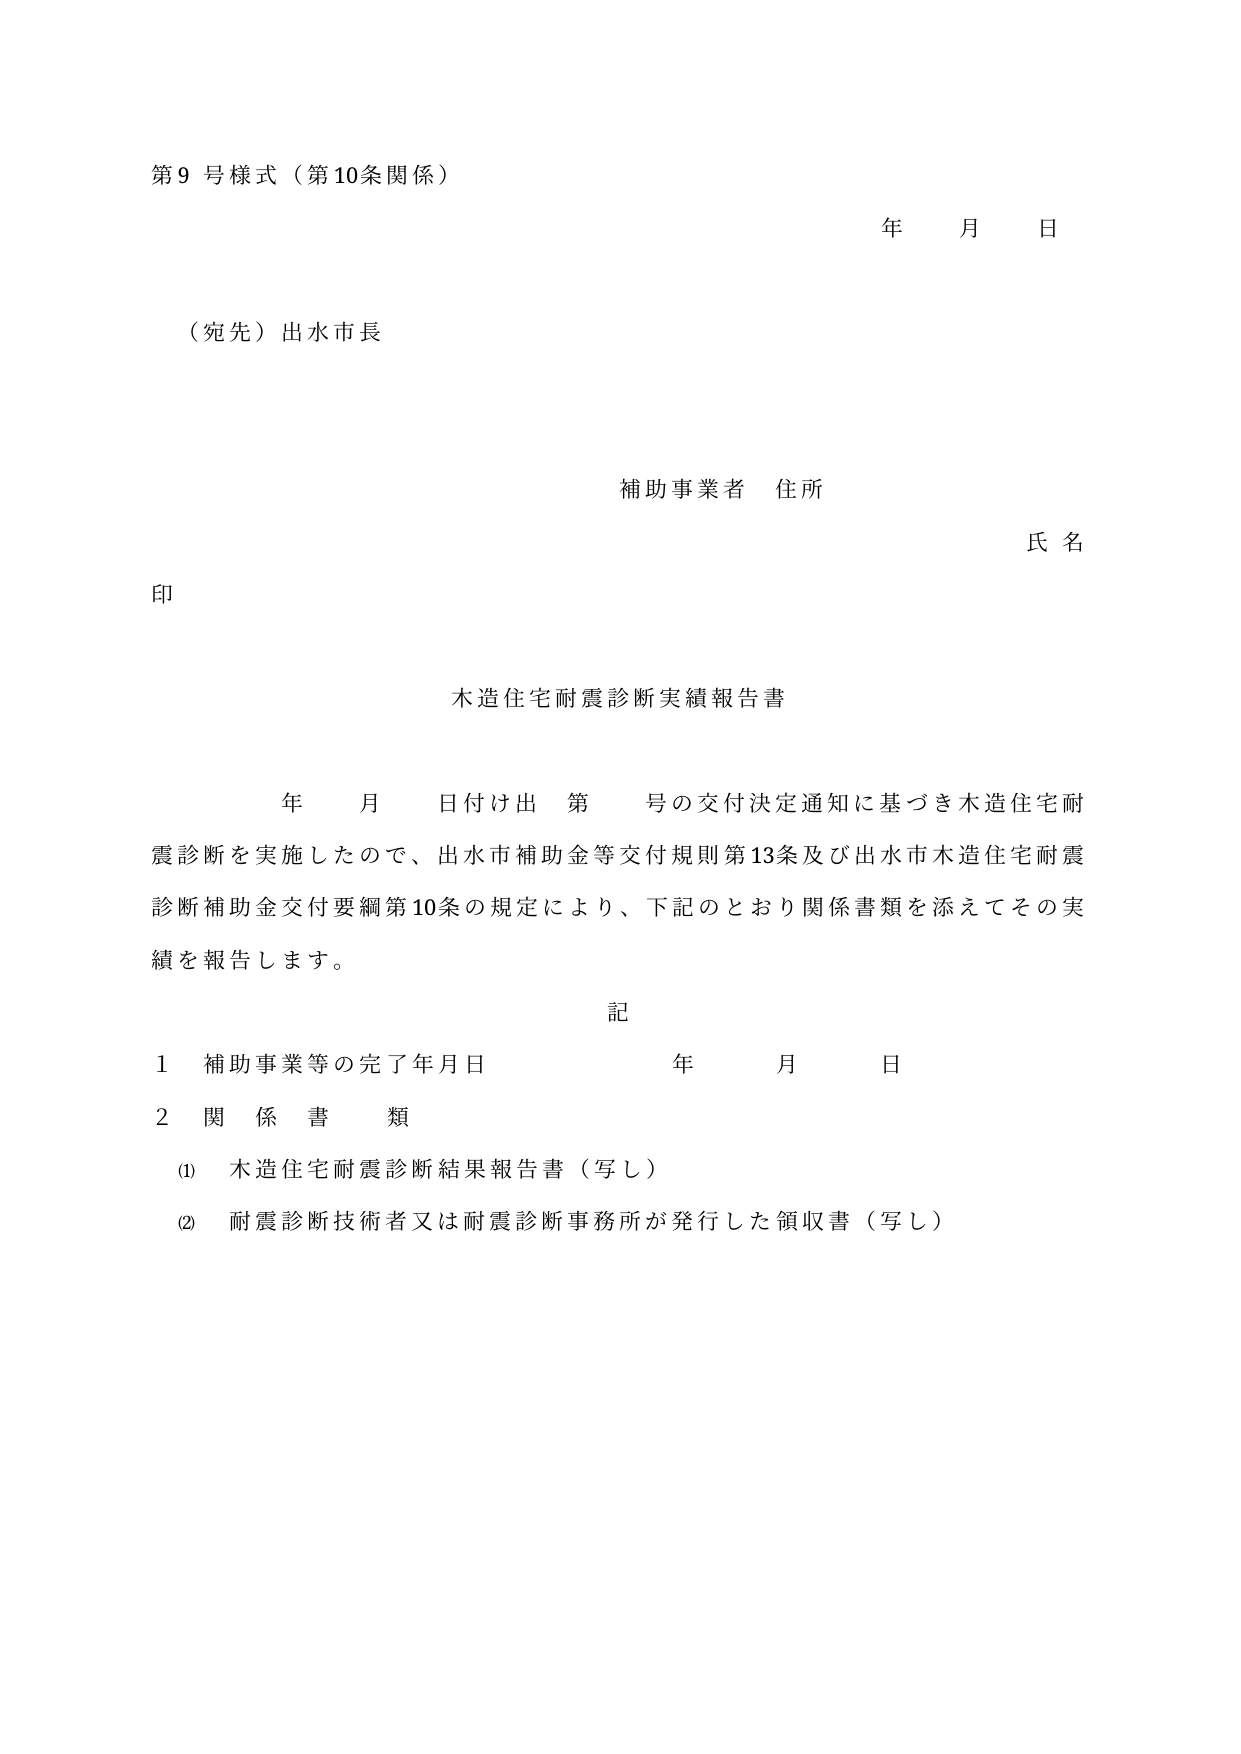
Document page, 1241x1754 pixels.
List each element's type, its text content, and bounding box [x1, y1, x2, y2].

text （宛先）出水市長 [151, 305, 1089, 357]
text 年 月 日付け出 第 号の交付決定通知に基づき木造住宅耐震診断を実施したので、出水市補助金等交付規則第13条及び出水市木造住宅耐震診断補助金交付要綱第10条の規定により、下記のとおり関係書類を添えてその実績を報告します。 [151, 776, 1089, 985]
text ⑴ 木造住宅耐震診断結果報告書（写し） [151, 1142, 1089, 1194]
text 第9号様式（第10条関係） [151, 148, 1089, 201]
text ⑵ 耐震診断技術者又は耐震診断事務所が発行した領収書（写し） [151, 1194, 1089, 1246]
text 記 [151, 985, 1089, 1037]
text １ 補助事業等の完了年月日 年 月 日 [151, 1037, 1089, 1089]
text 氏名 印 [151, 514, 1089, 619]
text 木造住宅耐震診断実績報告書 [151, 671, 1089, 723]
text 補助事業者 住所 [151, 462, 1089, 514]
text ２ 関係書類 [151, 1089, 1089, 1142]
text 年 月 日 [151, 201, 1063, 253]
